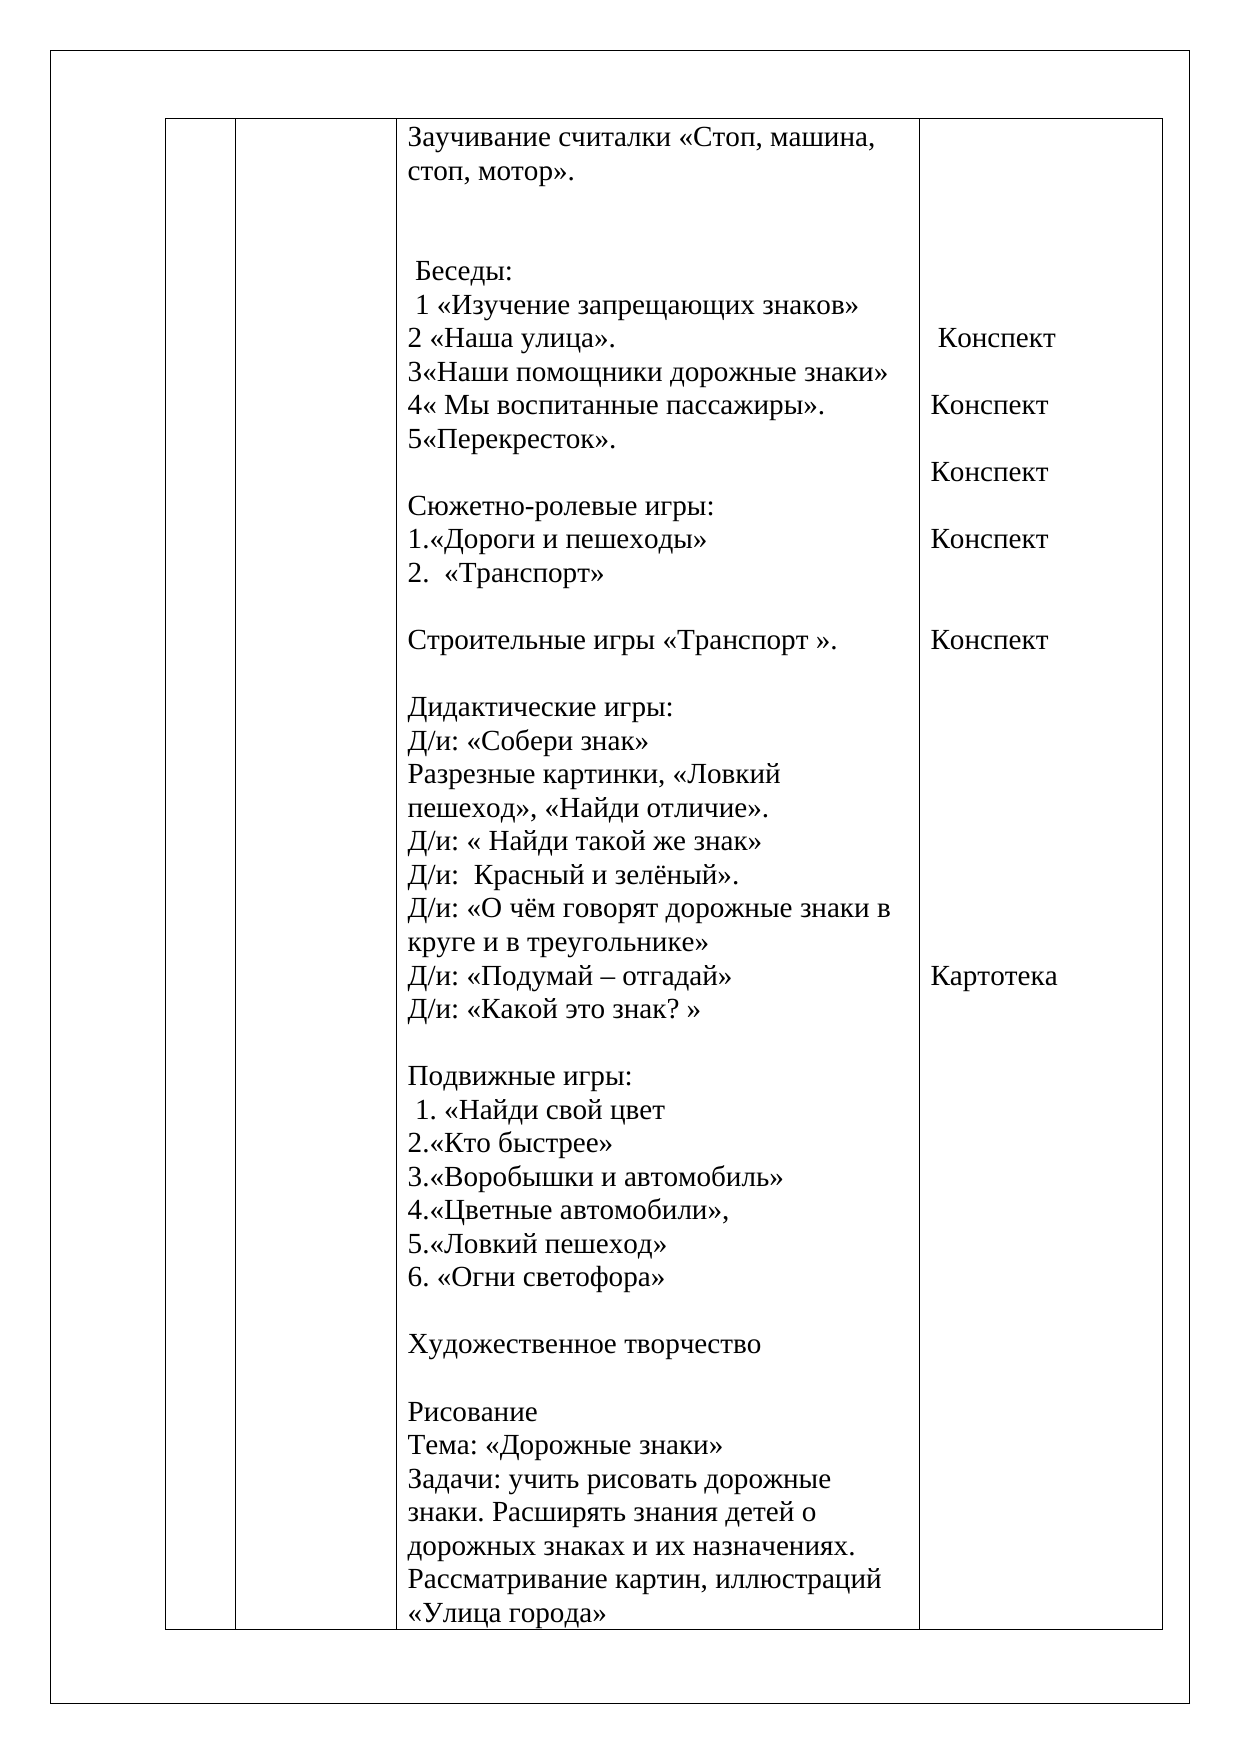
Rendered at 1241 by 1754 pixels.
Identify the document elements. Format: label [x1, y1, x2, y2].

table_cell [920, 119, 1162, 1628]
table_cell [166, 119, 235, 1628]
table_cell [236, 119, 396, 1628]
table_cell [397, 119, 919, 1628]
